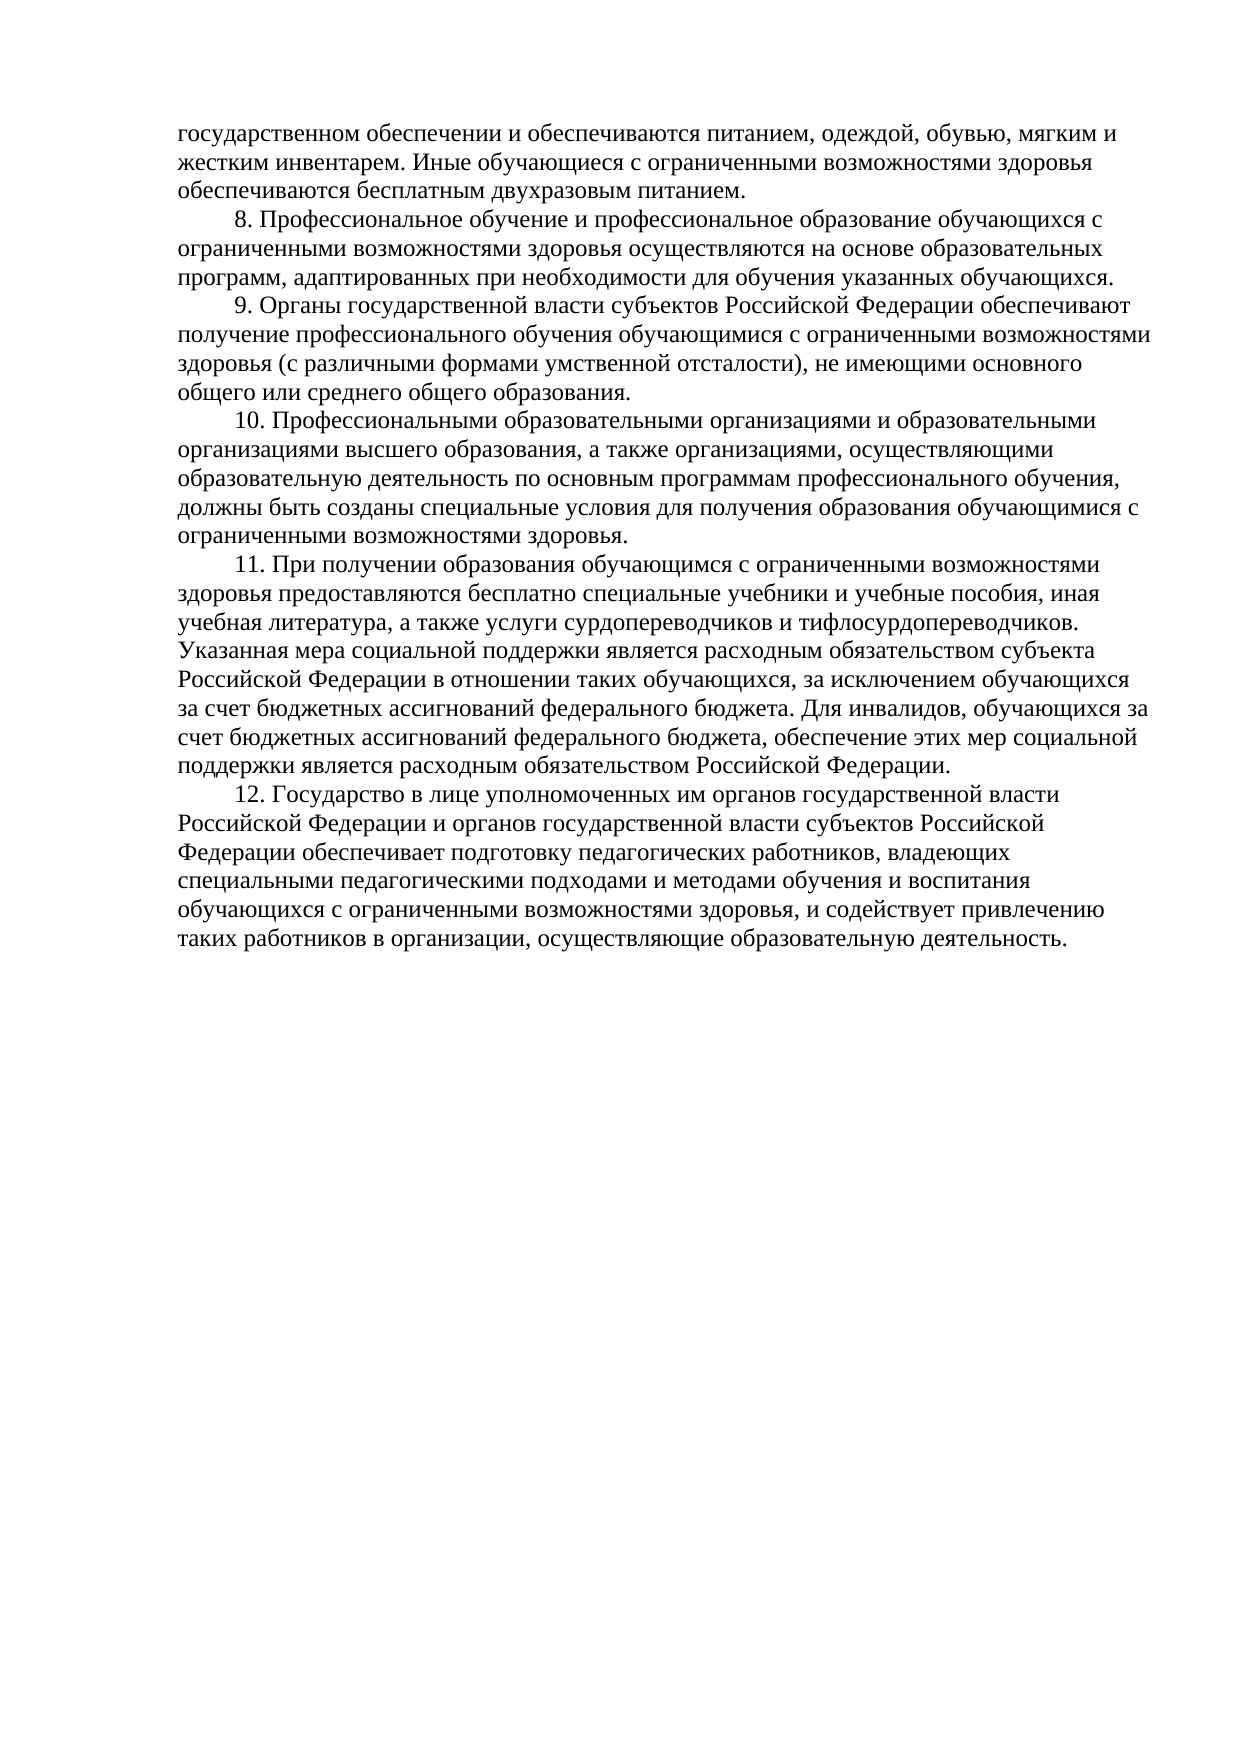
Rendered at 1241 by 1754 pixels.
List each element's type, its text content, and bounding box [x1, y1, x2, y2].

text 9. Органы государственной власти субъектов Российской Федерации обеспечивают получение профессионального обучения обучающимися с ограниченными возможностями здоровья (с различными формами умственной отсталости), не имеющими основного общего или среднего общего образования. [177, 291, 1152, 406]
text 12. Государство в лице уполномоченных им органов государственной власти Российской Федерации и органов государственной власти субъектов Российской Федерации обеспечивает подготовку педагогических работников, владеющих специальными педагогическими подходами и методами обучения и воспитания обучающихся с ограниченными возможностями здоровья, и содействует привлечению таких работников в организации, осуществляющие образовательную деятельность. [177, 779, 1152, 952]
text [177, 118, 1152, 204]
text 11. При получении образования обучающимся с ограниченными возможностями здоровья предоставляются бесплатно специальные учебники и учебные пособия, иная учебная литература, а также услуги сурдопереводчиков и тифлосурдопереводчиков. Указанная мера социальной поддержки является расходным обязательством субъекта Российской Федерации в отношении таких обучающихся, за исключением обучающихся за счет бюджетных ассигнований федерального бюджета. Для инвалидов, обучающихся за счет бюджетных ассигнований федерального бюджета, обеспечение этих мер социальной поддержки является расходным обязательством Российской Федерации. [177, 549, 1152, 779]
text 10. Профессиональными образовательными организациями и образовательными организациями высшего образования, а также организациями, осуществляющими образовательную деятельность по основным программам профессионального обучения, должны быть созданы специальные условия для получения образования обучающимися с ограниченными возможностями здоровья. [177, 406, 1152, 549]
text 8. Профессиональное обучение и профессиональное образование обучающихся с ограниченными возможностями здоровья осуществляются на основе образовательных программ, адаптированных при необходимости для обучения указанных обучающихся. [177, 204, 1152, 291]
